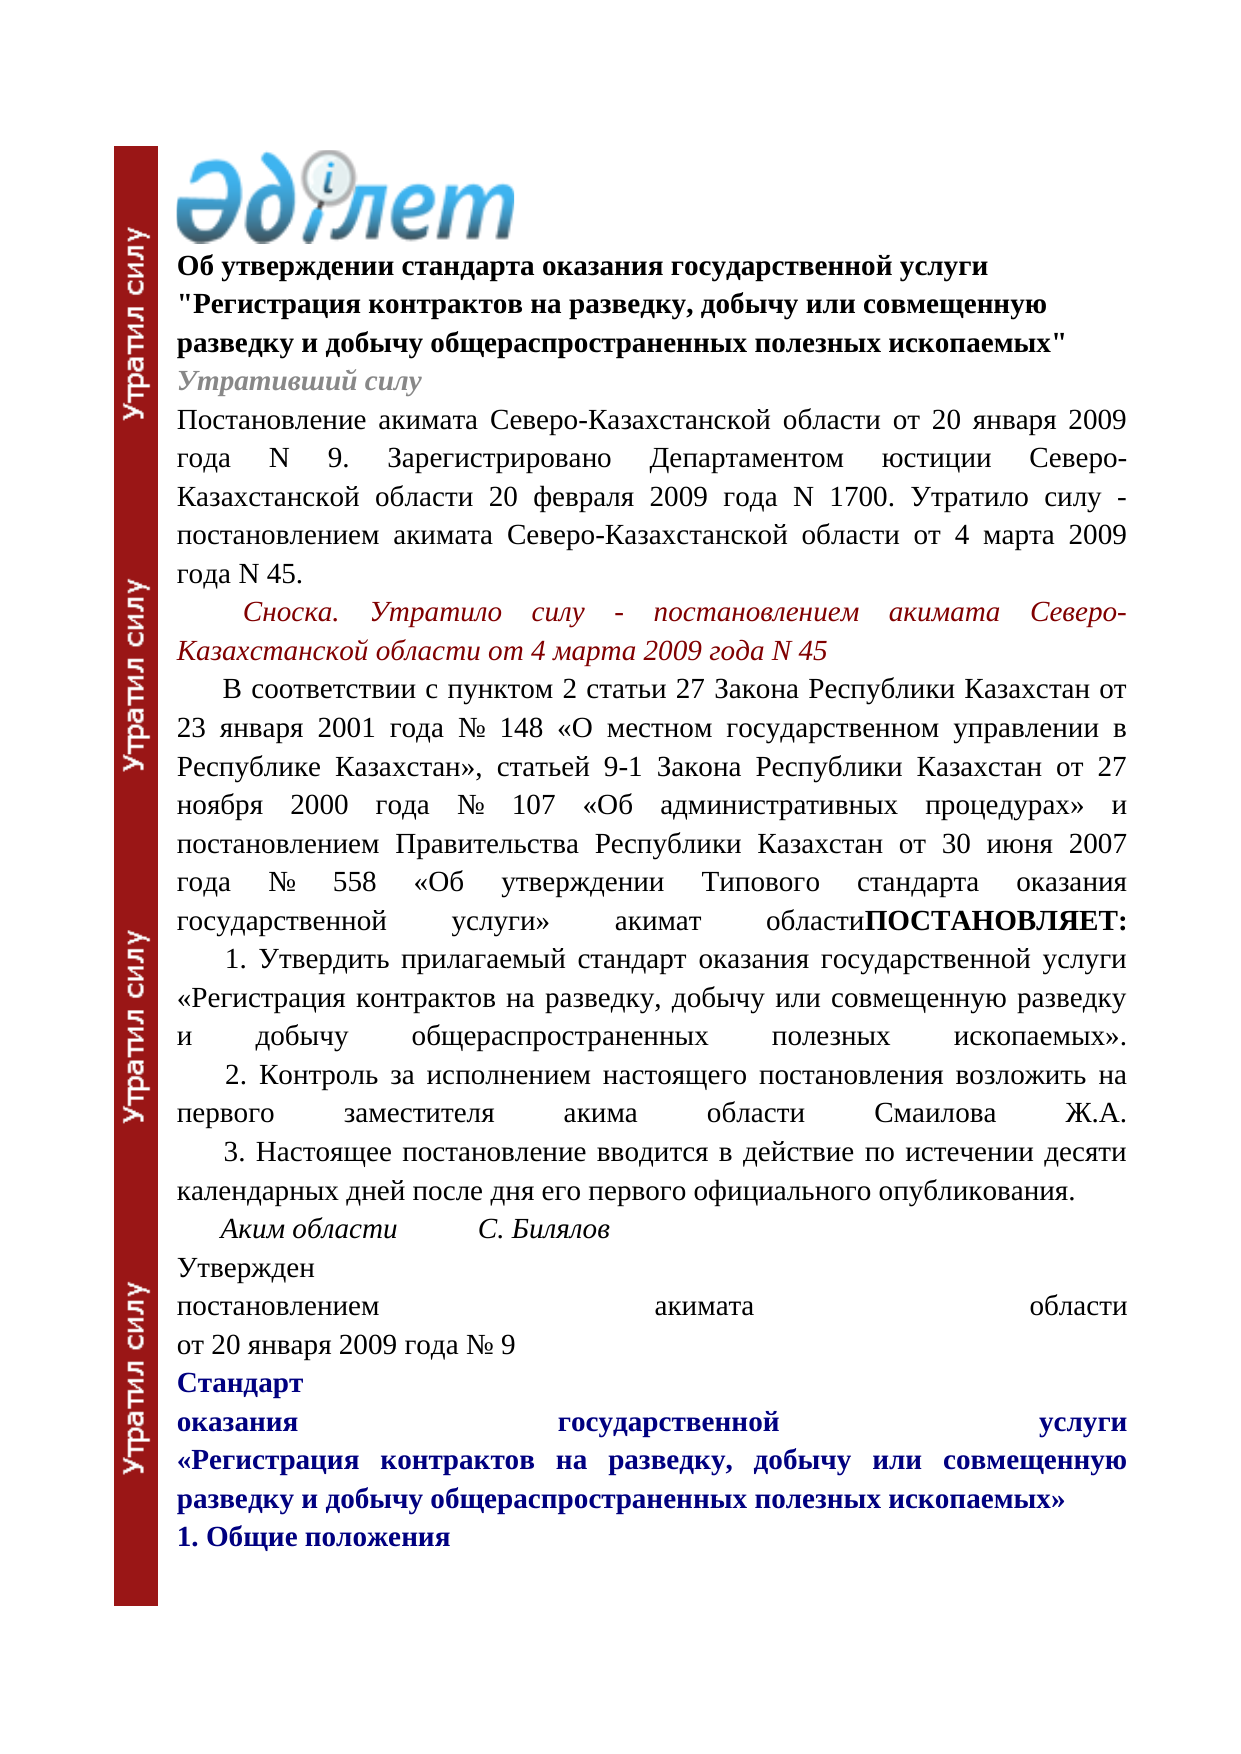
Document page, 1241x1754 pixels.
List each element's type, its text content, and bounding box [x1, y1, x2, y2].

text 1. Общие положения [112, 1519, 1128, 1553]
picture [114, 667, 158, 672]
picture [114, 1514, 158, 1519]
text Утративший силу [112, 363, 1128, 397]
text Стандарт оказания государственной услуги «Регистрация контрактов на разведку, добычу или совмещенную разведку и добычу общераспространенных полезных ископаемых» [112, 1365, 1128, 1514]
text Об утверждении стандарта оказания государственной услуги "Регистрация контрактов на разведку, добычу или совмещенную разведку и добычу общераспространенных полезных ископаемых" [112, 248, 1128, 358]
picture [176, 150, 515, 244]
text Сноска. Утратило силу - постановлением акимата Северо-Казахстанской области от 4 марта 2009 года N 45 [112, 594, 1128, 667]
picture [114, 397, 158, 402]
picture [114, 1245, 158, 1250]
picture [114, 1206, 158, 1211]
text В соответствии с пунктом 2 статьи 27 Закона Республики Казахстан от 23 января 2001 года № 148 «O местном государственном управлении в Республике Казахстан», статьей 9-1 Закона Республики Казахстан от 27 ноября 2000 года № 107 «Об административных процедурах» и постановлением Правительства Республики Казахстан от 30 июня 2007 года № 558 «Об утверждении Типового стандарта оказания государственной услуги» акимат области ПОСТАНОВЛЯЕТ: 1. Утвердить прилагаемый стандарт оказания государственной услуги «Регистрация контрактов на разведку, добычу или совмещенную разведку и добычу общераспространенных полезных ископаемых». 2. Контроль за исполнением настоящего постановления возложить на первого заместителя акима области Смаилова Ж.А. 3. Настоящее постановление вводится в действие по истечении десяти календарных дней после дня его первого официального опубликования. [112, 672, 1128, 1206]
text Утвержден постановлением акимата области от 20 января 2009 года № 9 [112, 1250, 1128, 1360]
picture [114, 1360, 158, 1365]
picture [114, 589, 158, 594]
text Постановление акимата Северо-Казахстанской области от 20 января 2009 года N 9. Зарегистрировано Департаментом юстиции Северо-Казахстанской области 20 февраля 2009 года N 1700. Утратило силу - постановлением акимата Северо-Казахстанской области от 4 марта 2009 года N 45. [112, 402, 1128, 589]
picture [114, 1553, 158, 1606]
text Аким области С. Билялов [112, 1211, 1128, 1245]
picture [114, 146, 158, 248]
picture [114, 358, 158, 363]
